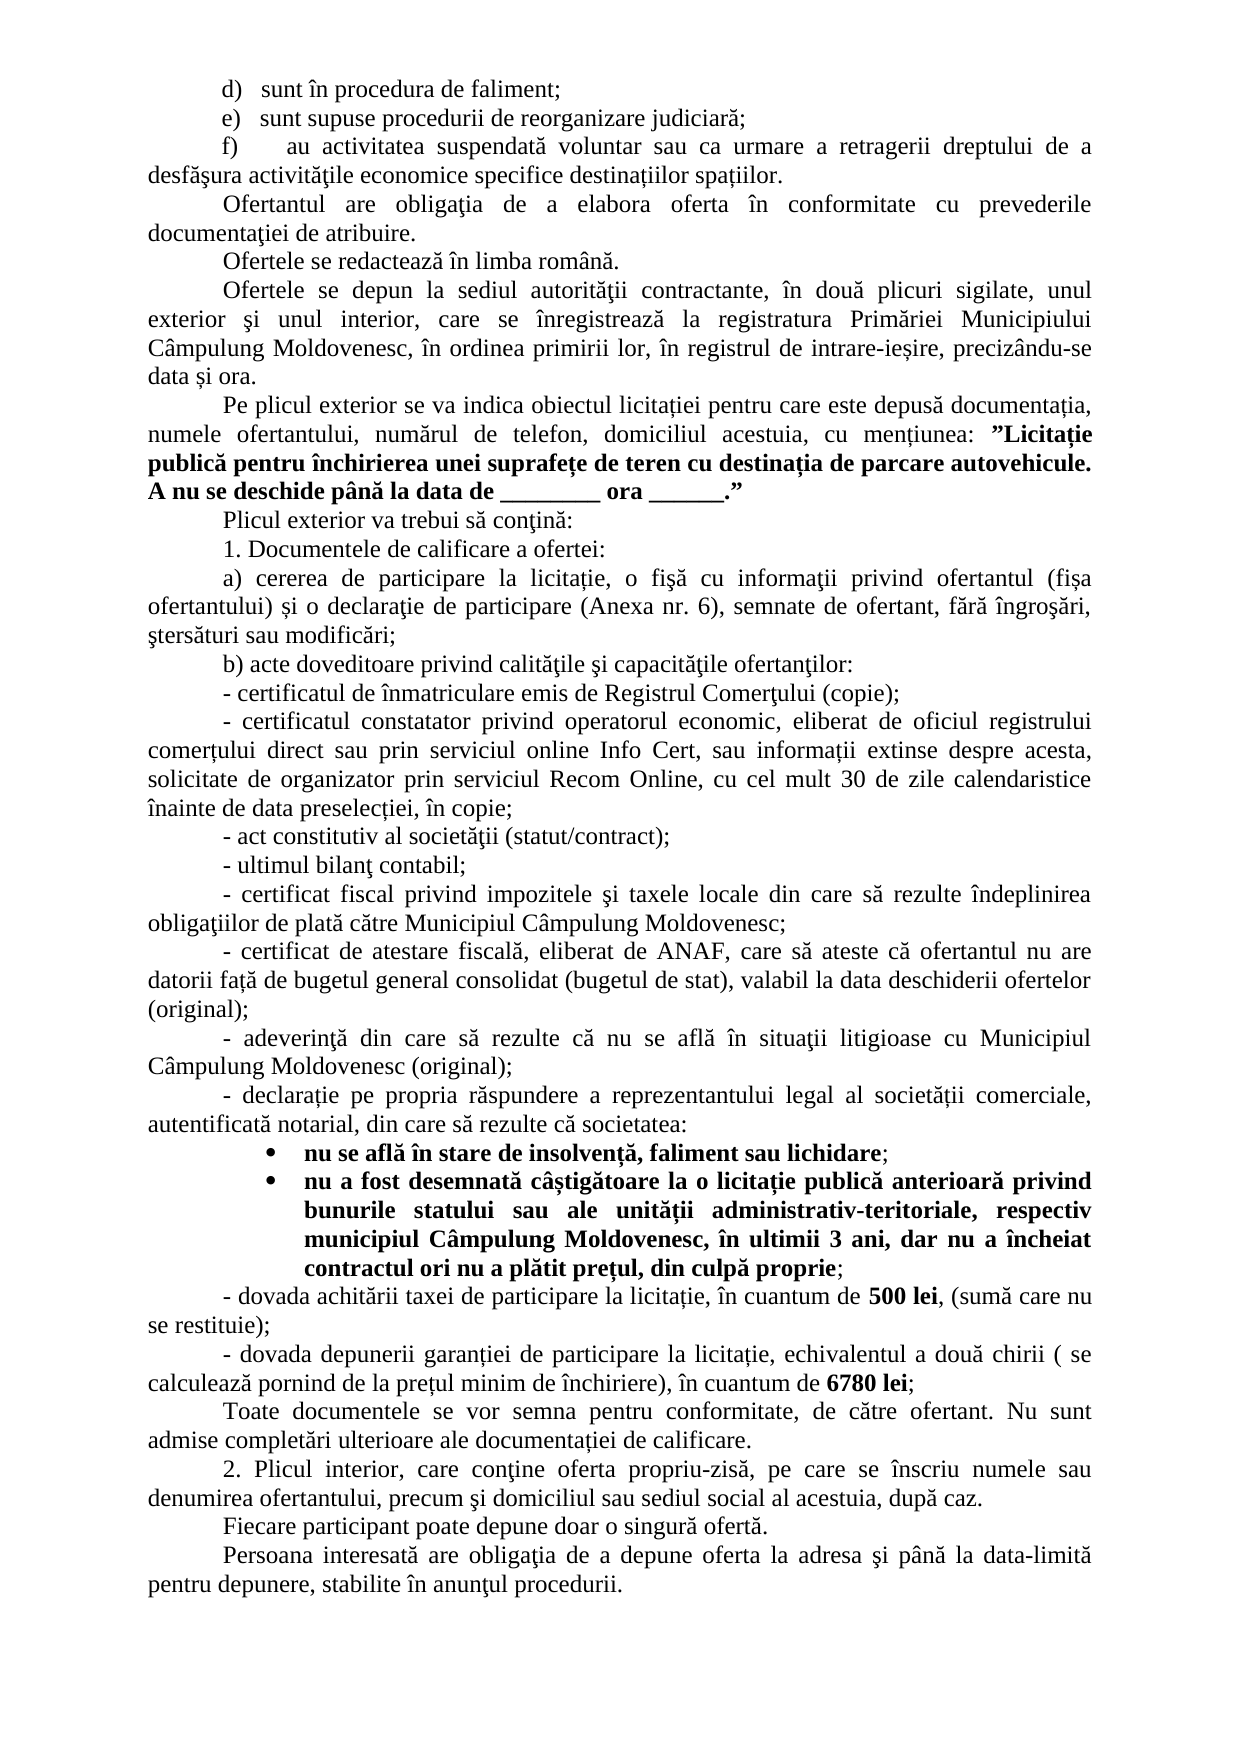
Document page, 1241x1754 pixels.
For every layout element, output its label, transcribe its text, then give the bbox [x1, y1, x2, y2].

text - certificatul de înmatriculare emis de Registrul Comerţului (copie); [148, 678, 1093, 706]
text - certificatul constatator privind operatorul economic, eliberat de oficiul registrului comerțului direct sau prin serviciul online Info Cert, sau informații extinse despre acesta, solicitate de organizator prin serviciul Recom Online, cu cel mult 30 de zile calendaristice înainte de data preselecției, în copie; [148, 706, 1093, 821]
text f) au activitatea suspendată voluntar sau ca urmare a retragerii dreptului de a desfăşura activităţile economice specifice destinațiilor spațiilor. [148, 131, 1093, 189]
text - certificat fiscal privind impozitele şi taxele locale din care să rezulte îndeplinirea obligaţiilor de plată către Municipiul Câmpulung Moldovenesc; [148, 879, 1093, 936]
text - dovada achitării taxei de participare la licitație, în cuantum de 500 lei, (sumă care nu se restituie); [148, 1281, 1093, 1339]
text Ofertantul are obligaţia de a elabora oferta în conformitate cu prevederile documentaţiei de atribuire. [148, 189, 1093, 246]
text b) acte doveditoare privind calităţile şi capacităţile ofertanţilor: [148, 649, 1093, 678]
text a) cererea de participare la licitație, o fişă cu informaţii privind ofertantul (fișa ofertantului) și o declaraţie de participare (Anexa nr. 6), semnate de ofertant, fără îngroşări, ştersături sau modificări; [148, 563, 1093, 649]
text Toate documentele se vor semna pentru conformitate, de către ofertant. Nu sunt admise completări ulterioare ale documentației de calificare. [148, 1396, 1093, 1454]
text Pe plicul exterior se va indica obiectul licitației pentru care este depusă documentația, numele ofertantului, numărul de telefon, domiciliul acestuia, cu mențiunea: ”Licitație publică pentru închirierea unei suprafețe de teren cu destinația de parcare autovehicule. A nu se deschide până la data de ________ ora ______.” [148, 390, 1093, 505]
text 2. Plicul interior, care conţine oferta propriu-zisă, pe care se înscriu numele sau denumirea ofertantului, precum şi domiciliul sau sediul social al acestuia, după caz. [148, 1454, 1093, 1511]
text Ofertele se redactează în limba română. [148, 246, 1093, 275]
text - act constitutiv al societăţii (statut/contract); [148, 821, 1093, 850]
text Ofertele se depun la sediul autorităţii contractante, în două plicuri sigilate, unul exterior şi unul interior, care se înregistrează la registratura Primăriei Municipiului Câmpulung Moldovenesc, în ordinea primirii lor, în registrul de intrare-ieșire, precizându-se data și ora. [148, 275, 1093, 390]
text - adeverinţă din care să rezulte că nu se află în situaţii litigioase cu Municipiul Câmpulung Moldovenesc (original); [148, 1023, 1093, 1080]
text Persoana interesată are obligaţia de a depune oferta la adresa şi până la data-limită pentru depunere, stabilite în anunţul procedurii. [148, 1540, 1093, 1598]
text - ultimul bilanţ contabil; [148, 850, 1093, 879]
text 1. Documentele de calificare a ofertei: [148, 534, 1093, 563]
text - certificat de atestare fiscală, eliberat de ANAF, care să ateste că ofertantul nu are datorii față de bugetul general consolidat (bugetul de stat), valabil la data deschiderii ofertelor (original); [148, 936, 1093, 1023]
text e) sunt supuse procedurii de reorganizare judiciară; [148, 103, 1093, 131]
text d) sunt în procedura de faliment; [148, 74, 1093, 103]
text Fiecare participant poate depune doar o singură ofertă. [148, 1511, 1093, 1540]
text - dovada depunerii garanției de participare la licitație, echivalentul a două chirii ( se calculează pornind de la prețul minim de închiriere), în cuantum de 6780 lei; [148, 1339, 1093, 1396]
list nu a fost desemnată câștigătoare la o licitație publică anterioară privind bunurile statului sau ale unității administrativ-teritoriale, respectiv municipiul Câmpulung Moldovenesc, în ultimii 3 ani, dar nu a încheiat contractul ori nu a plătit prețul, din culpă proprie; [266, 1166, 1093, 1281]
text Plicul exterior va trebui să conţină: [148, 505, 1093, 534]
list nu se află în stare de insolvență, faliment sau lichidare; [266, 1138, 1093, 1166]
text - declarație pe propria răspundere a reprezentantului legal al societății comerciale, autentificată notarial, din care să rezulte că societatea: [148, 1080, 1093, 1138]
